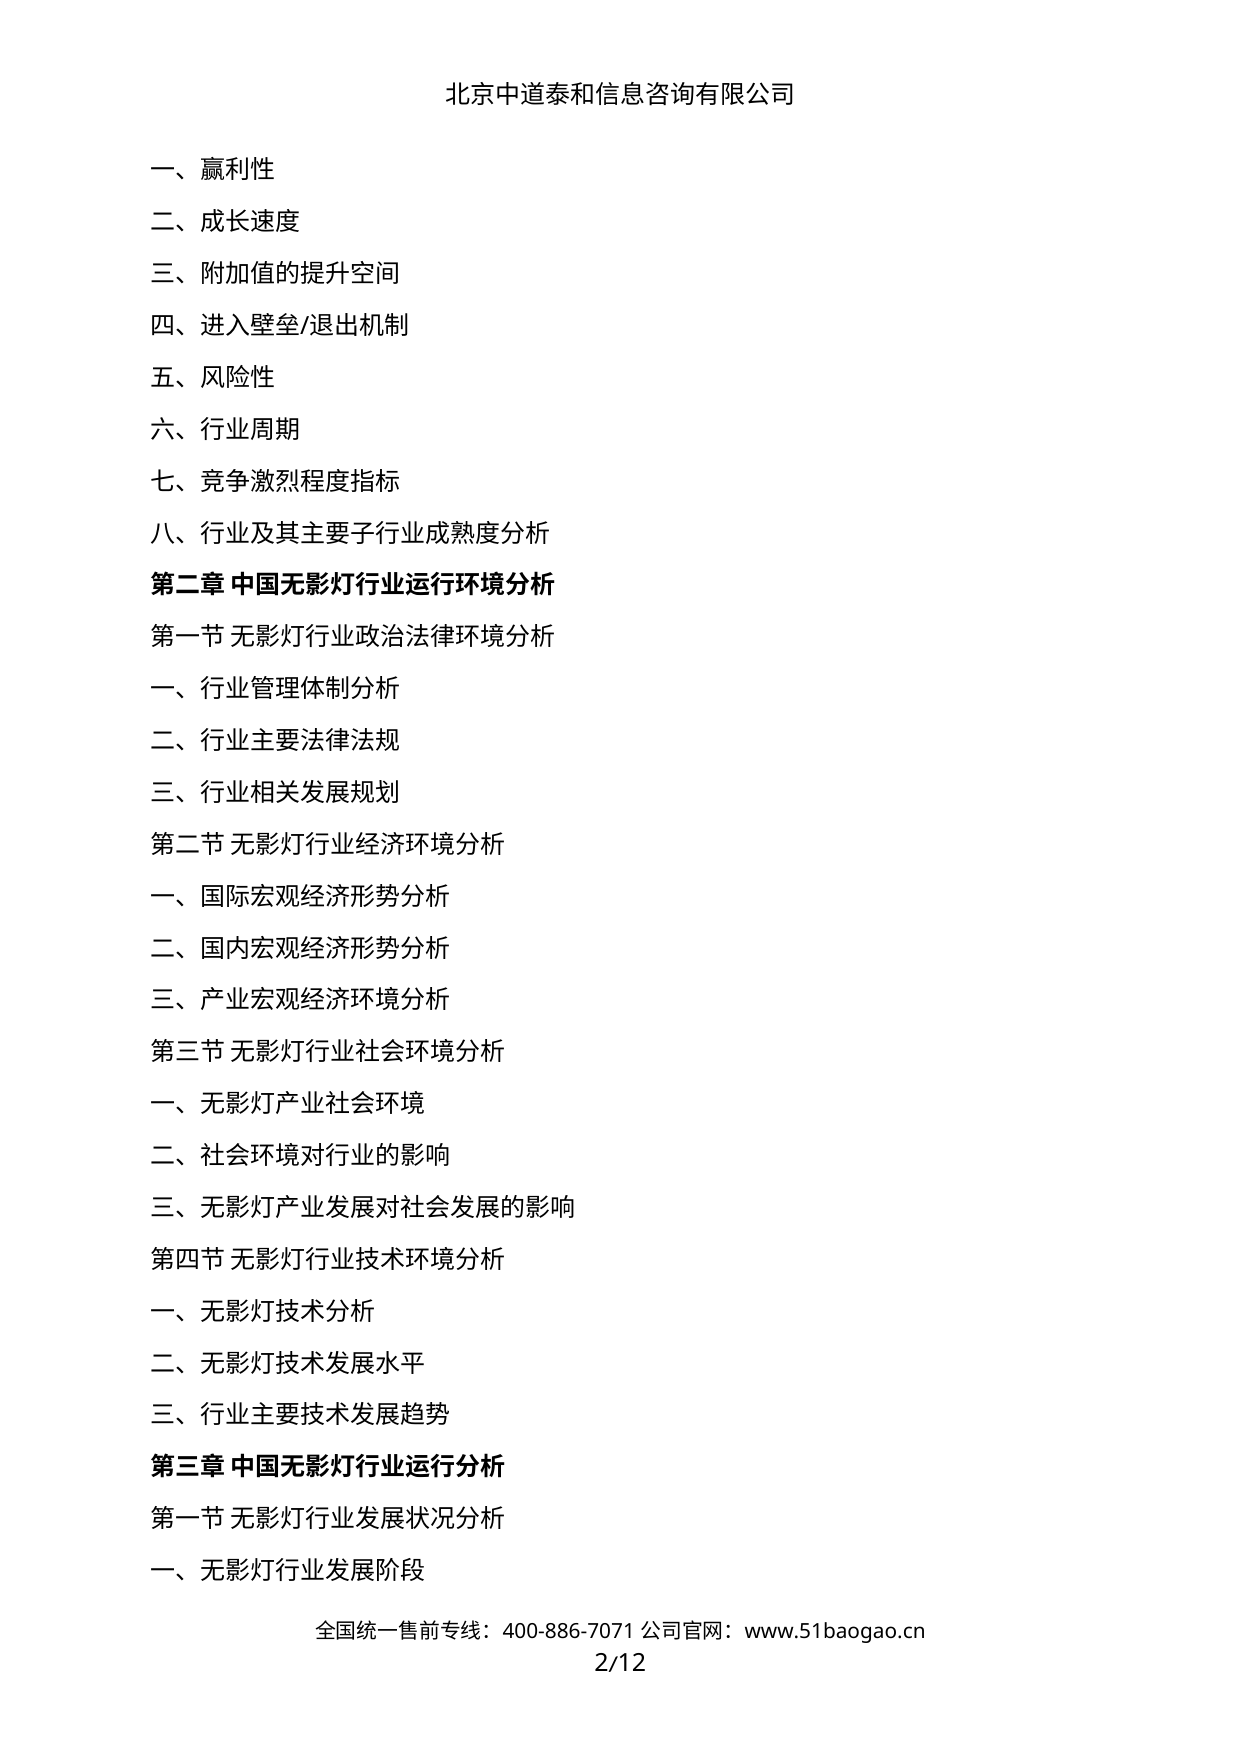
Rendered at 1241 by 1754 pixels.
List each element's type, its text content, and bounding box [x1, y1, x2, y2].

text 二、社会环境对行业的影响 [150, 1136, 1090, 1172]
text 四、进入壁垒/退出机制 [150, 306, 1090, 342]
text 二、无影灯技术发展水平 [150, 1343, 1090, 1379]
text 五、风险性 [150, 357, 1090, 394]
text 二、成长速度 [150, 202, 1090, 238]
text 第二章 中国无影灯行业运行环境分析 [150, 565, 1090, 601]
text 一、赢利性 [150, 150, 1090, 186]
text 第三节 无影灯行业社会环境分析 [150, 1032, 1090, 1068]
text 第四节 无影灯行业技术环境分析 [150, 1239, 1090, 1276]
text 八、行业及其主要子行业成熟度分析 [150, 513, 1090, 549]
text 二、国内宏观经济形势分析 [150, 928, 1090, 964]
text 六、行业周期 [150, 409, 1090, 446]
text 二、行业主要法律法规 [150, 721, 1090, 757]
text 三、行业相关发展规划 [150, 772, 1090, 809]
text 第二节 无影灯行业经济环境分析 [150, 824, 1090, 861]
text 第三章 中国无影灯行业运行分析 [150, 1447, 1090, 1483]
text 一、无影灯产业社会环境 [150, 1084, 1090, 1120]
text 一、国际宏观经济形势分析 [150, 876, 1090, 912]
text 三、产业宏观经济环境分析 [150, 980, 1090, 1016]
text 一、行业管理体制分析 [150, 669, 1090, 705]
text 七、竞争激烈程度指标 [150, 461, 1090, 497]
text 三、无影灯产业发展对社会发展的影响 [150, 1187, 1090, 1224]
text 一、无影灯行业发展阶段 [150, 1551, 1090, 1587]
text 第一节 无影灯行业发展状况分析 [150, 1499, 1090, 1535]
text 一、无影灯技术分析 [150, 1291, 1090, 1327]
text 第一节 无影灯行业政治法律环境分析 [150, 617, 1090, 653]
text 三、附加值的提升空间 [150, 254, 1090, 290]
text 三、行业主要技术发展趋势 [150, 1395, 1090, 1431]
